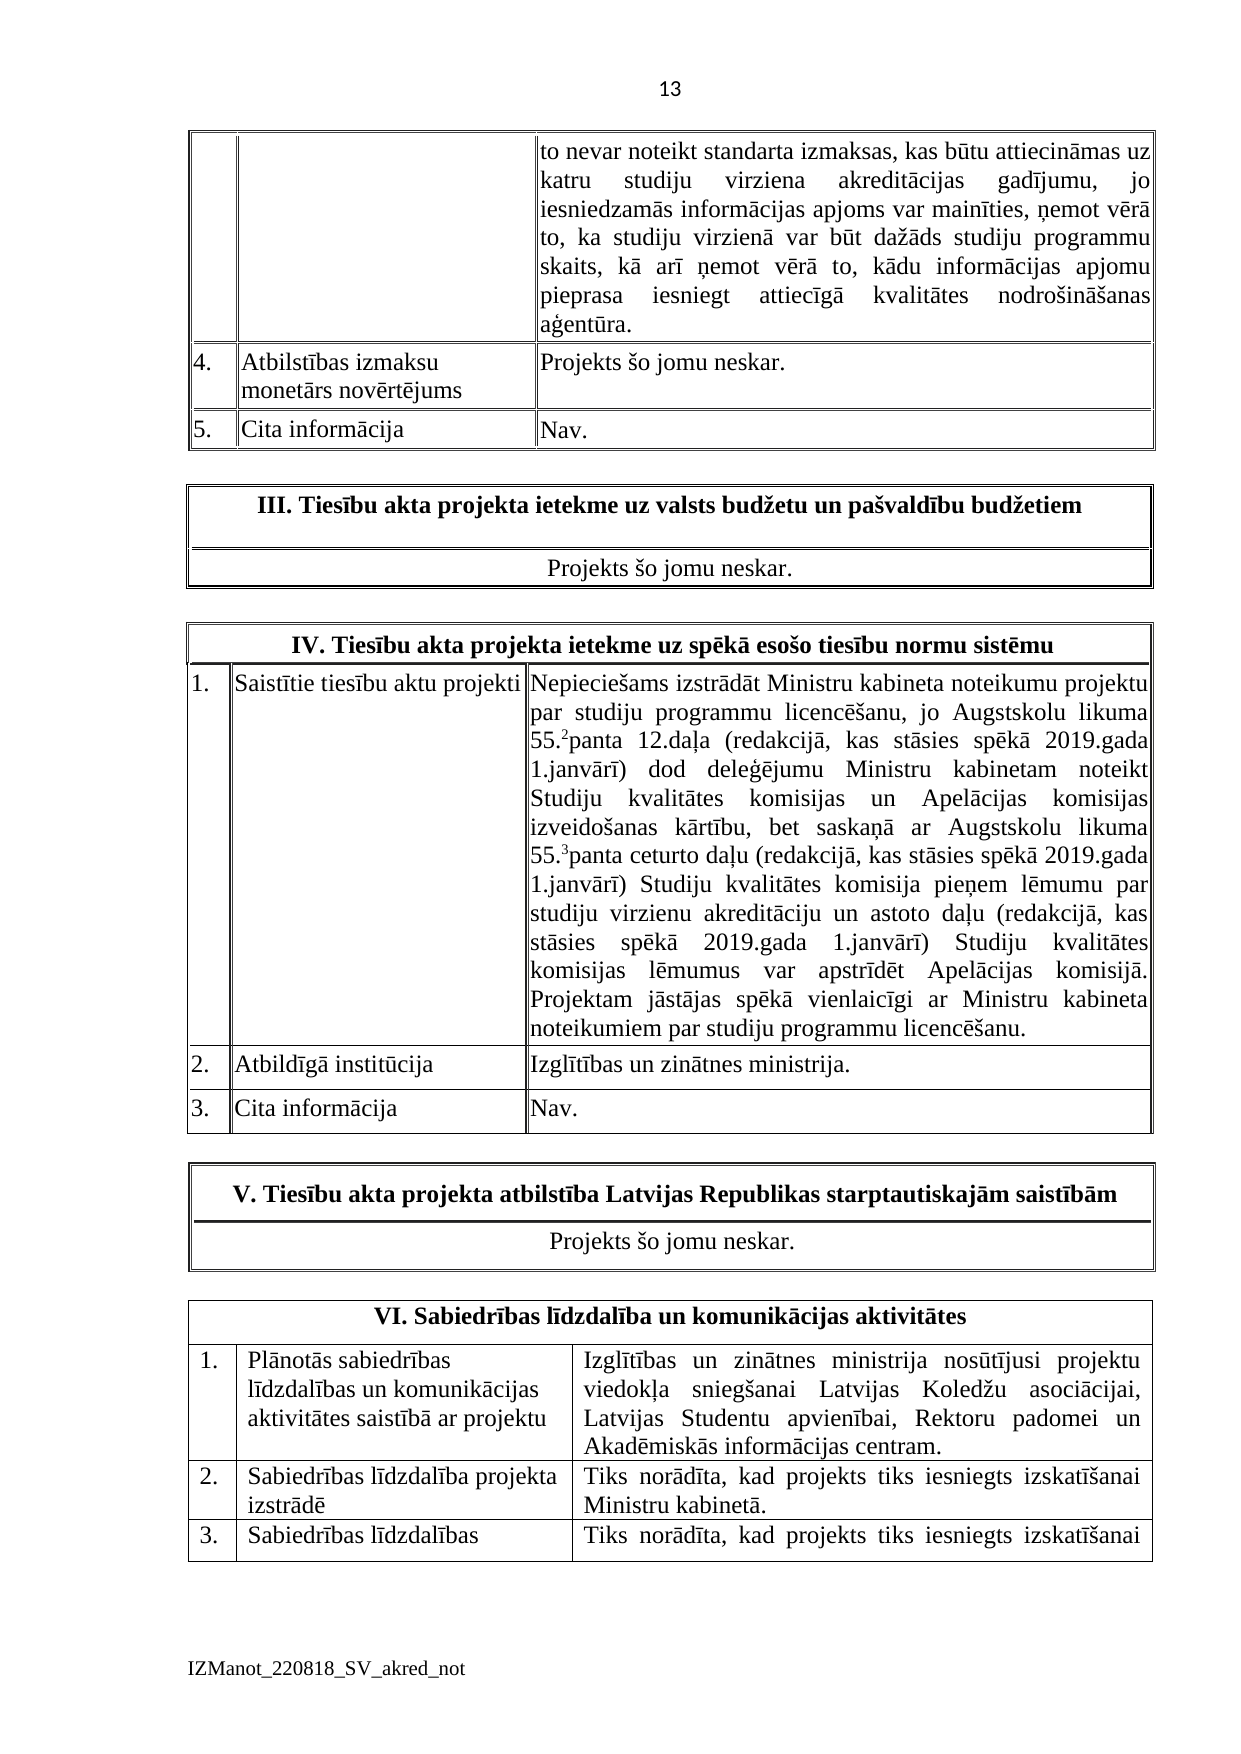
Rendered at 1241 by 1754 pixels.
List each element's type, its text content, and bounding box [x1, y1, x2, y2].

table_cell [573, 1520, 1152, 1561]
table_cell 2. [189, 1461, 236, 1519]
table_header V. Tiesību akta projekta atbilstība Latvijas Republikas starptautiskajām saistībām [192, 1166, 1153, 1220]
table_cell Nepieciešams izstrādāt Ministru kabineta noteikumu projektu par studiju programmu licencēšanu, jo Augstskolu likuma 55.2panta 12.daļa (redakcijā, kas stāsies spēkā 2019.gada 1.janvārī) dod deleģējumu Ministru kabinetam noteikt Studiju kvalitātes komisijas un Apelācijas komisijas izveidošanas kārtību, bet saskaņā ar Augstskolu likuma 55.3panta ceturto daļu (redakcijā, kas stāsies spēkā 2019.gada 1.janvārī) Studiju kvalitātes komisija pieņem lēmumu par studiju virzienu akreditāciju un astoto daļu (redakcijā, kas stāsies spēkā 2019.gada 1.janvārī) Studiju kvalitātes komisijas lēmumus var apstrīdēt Apelācijas komisijā. Projektam jāstājas spēkā vienlaicīgi ar Ministru kabineta noteikumiem par studiju programmu licencēšanu. [529, 662, 1150, 1045]
table_cell Saistītie tiesību aktu projekti [233, 665, 525, 1045]
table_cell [537, 133, 1153, 341]
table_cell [237, 1520, 572, 1561]
table_header VI. Sabiedrības līdzdalība un komunikācijas aktivitātes [189, 1301, 1152, 1344]
table_cell 3. [192, 133, 238, 341]
table_cell Nav. [537, 408, 1153, 447]
table_cell 2. [188, 1045, 229, 1089]
table_cell Cita informācija [233, 1090, 525, 1132]
table_cell Projekts šo jomu neskar. [192, 1220, 1153, 1268]
table_cell Atbildīgā institūcija [233, 1046, 525, 1089]
table_cell Izglītības un zinātnes ministrija nosūtījusi projektu viedokļa sniegšanai Latvijas Koledžu asociācijai, Latvijas Studentu apvienībai, Rektoru padomei un Akadēmiskās informācijas centram. [573, 1345, 1152, 1460]
table_cell Cita informācija [238, 411, 537, 447]
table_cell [238, 133, 537, 341]
table_cell 5. [192, 408, 238, 447]
table_cell Projekts šo jomu neskar. [537, 341, 1154, 407]
table_cell 3. [188, 1089, 229, 1132]
table_header III. Tiesību akta projekta ietekme uz valsts budžetu un pašvaldību budžetiem [189, 487, 1150, 547]
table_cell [573, 1461, 1152, 1519]
table_cell Atbilstības izmaksu monetārs novērtējums [239, 344, 535, 407]
table_cell 3. [189, 1520, 236, 1561]
table_cell Projekts šo jomu neskar. [188, 547, 1152, 585]
table_cell Sabiedrības līdzdalība projekta izstrādē [237, 1461, 572, 1519]
table_cell Plānotās sabiedrības līdzdalības un komunikācijas aktivitātes saistībā ar projektu [237, 1345, 572, 1460]
table_header IV. Tiesību akta projekta ietekme uz spēkā esošo tiesību normu sistēmu [189, 625, 1150, 662]
table_cell 1. [189, 1345, 236, 1460]
table_cell 1. [188, 662, 229, 1045]
table_cell Nav. [529, 1090, 1150, 1132]
table_cell 4. [190, 341, 238, 407]
table_cell Izglītības un zinātnes ministrija. [529, 1046, 1150, 1089]
